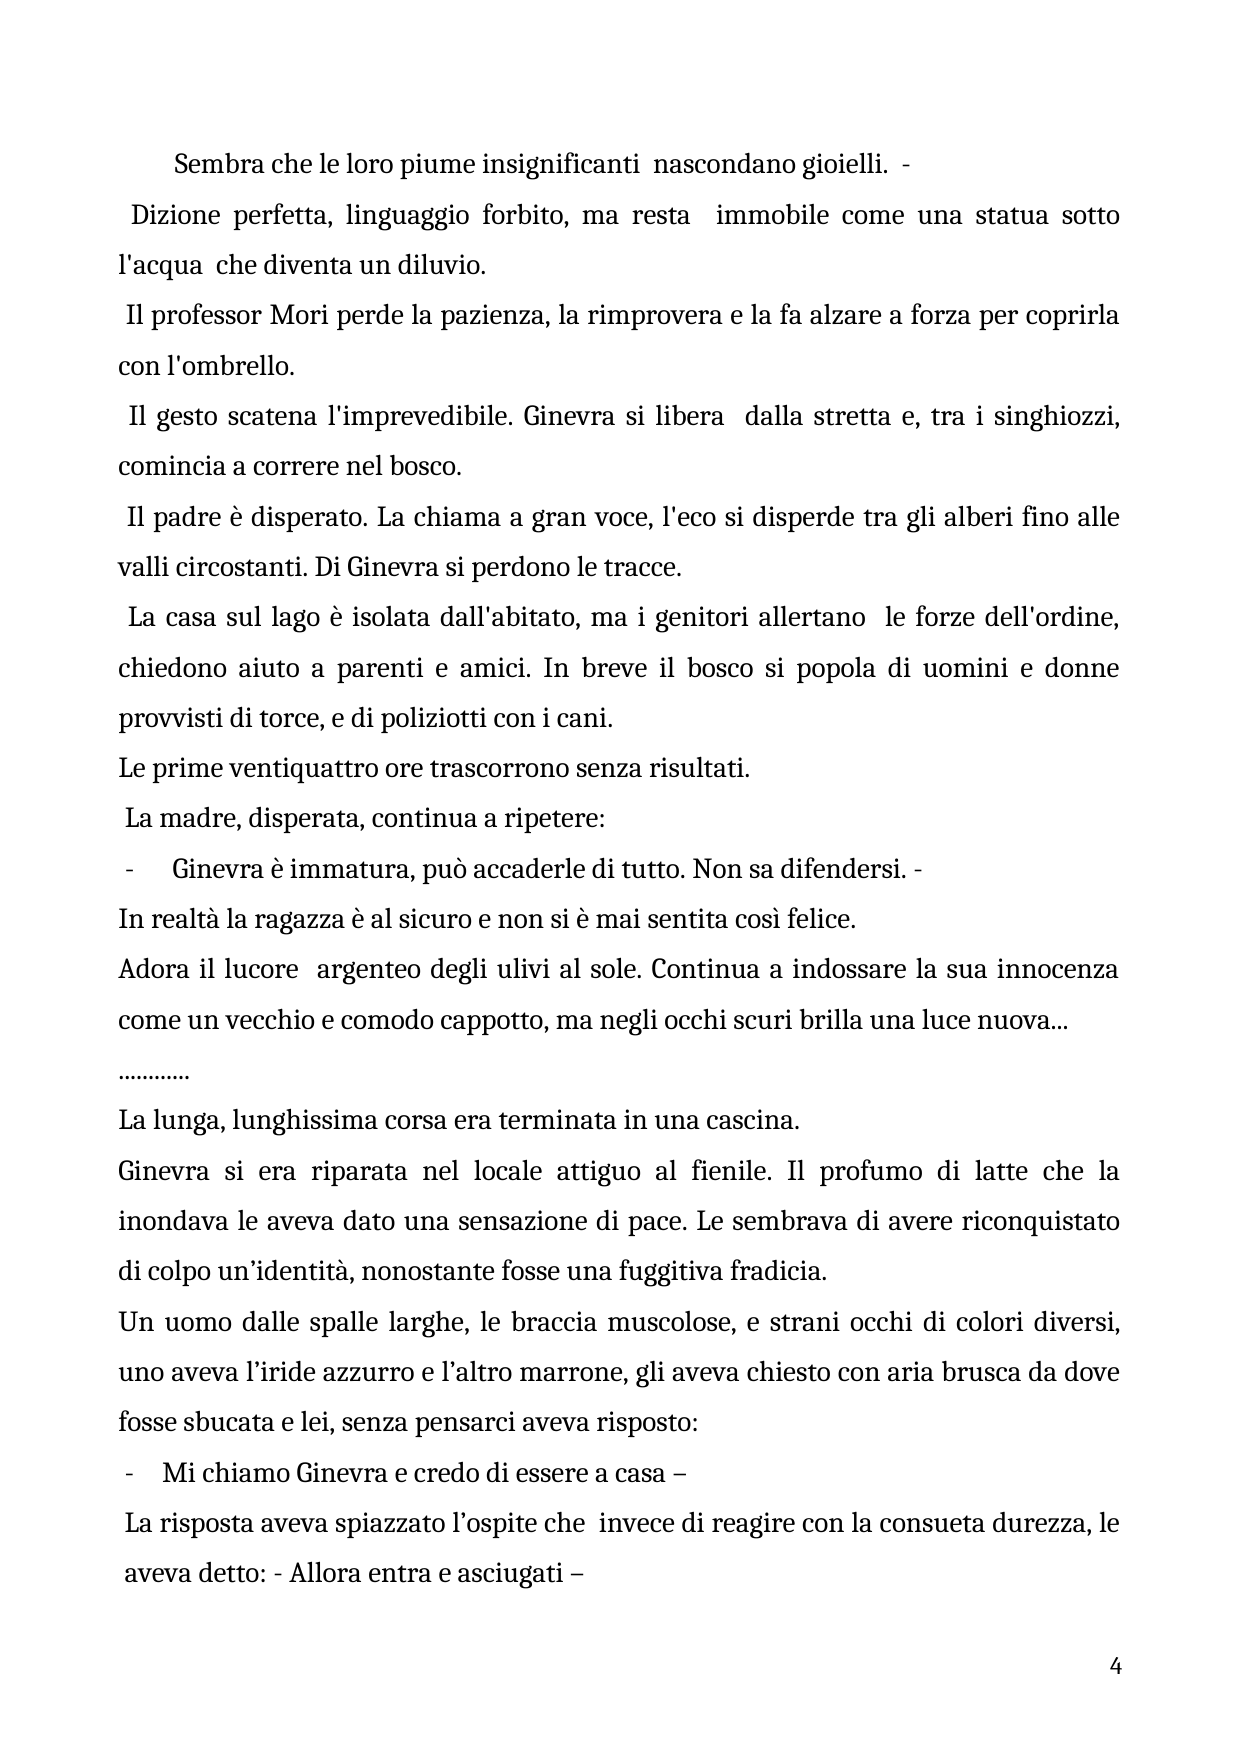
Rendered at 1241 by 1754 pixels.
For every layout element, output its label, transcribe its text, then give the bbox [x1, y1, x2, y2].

text In realtà la ragazza è al sicuro e non si è mai sentita così felice. [118, 902, 1122, 936]
text Le prime ventiquattro ore trascorrono senza risultati. [118, 751, 1122, 785]
list Mi chiamo Ginevra e credo di essere a casa – [124, 1456, 1122, 1489]
text Adora il lucore argenteo degli ulivi al sole. Continua a indossare la sua innocenza come un vecchio e comodo cappotto, ma negli occhi scuri brilla una luce nuova... [118, 953, 1122, 1036]
text ............ [118, 1053, 1122, 1087]
text Il professor Mori perde la pazienza, la rimprovera e la fa alzare a forza per coprirla con l'ombrello. [118, 298, 1122, 382]
text Un uomo dalle spalle larghe, le braccia muscolose, e strani occhi di colori diversi, uno aveva l’iride azzurro e l’altro marrone, gli aveva chiesto con aria brusca da dove fosse sbucata e lei, senza pensarci aveva risposto: [118, 1305, 1122, 1439]
text Dizione perfetta, linguaggio forbito, ma resta immobile come una statua sotto l'acqua che diventa un diluvio. [118, 198, 1122, 282]
text Il padre è disperato. La chiama a gran voce, l'eco si disperde tra gli alberi fino alle valli circostanti. Di Ginevra si perdono le tracce. [118, 500, 1122, 584]
text - Ginevra è immatura, può accaderle di tutto. Non sa difendersi. - [118, 852, 1122, 886]
text Ginevra si era riparata nel locale attiguo al fienile. Il profumo di latte che la inondava le aveva dato una sensazione di pace. Le sembrava di avere riconquistato di colpo un’identità, nonostante fosse una fuggitiva fradicia. [118, 1154, 1122, 1288]
text Sembra che le loro piume insignificanti nascondano gioielli. - [156, 148, 1122, 181]
text Il gesto scatena l'imprevedibile. Ginevra si libera dalla stretta e, tra i singhiozzi, comincia a correre nel bosco. [118, 399, 1122, 483]
text La casa sul lago è isolata dall'abitato, ma i genitori allertano le forze dell'ordine, chiedono aiuto a parenti e amici. In breve il bosco si popola di uomini e donne provvisti di torce, e di poliziotti con i cani. [118, 600, 1122, 734]
text La lunga, lunghissima corsa era terminata in una cascina. [118, 1103, 1122, 1137]
text La madre, disperata, continua a ripetere: [118, 802, 1122, 835]
text La risposta aveva spiazzato l’ospite che invece di reagire con la consueta durezza, le aveva detto: - Allora entra e asciugati – [124, 1506, 1122, 1590]
